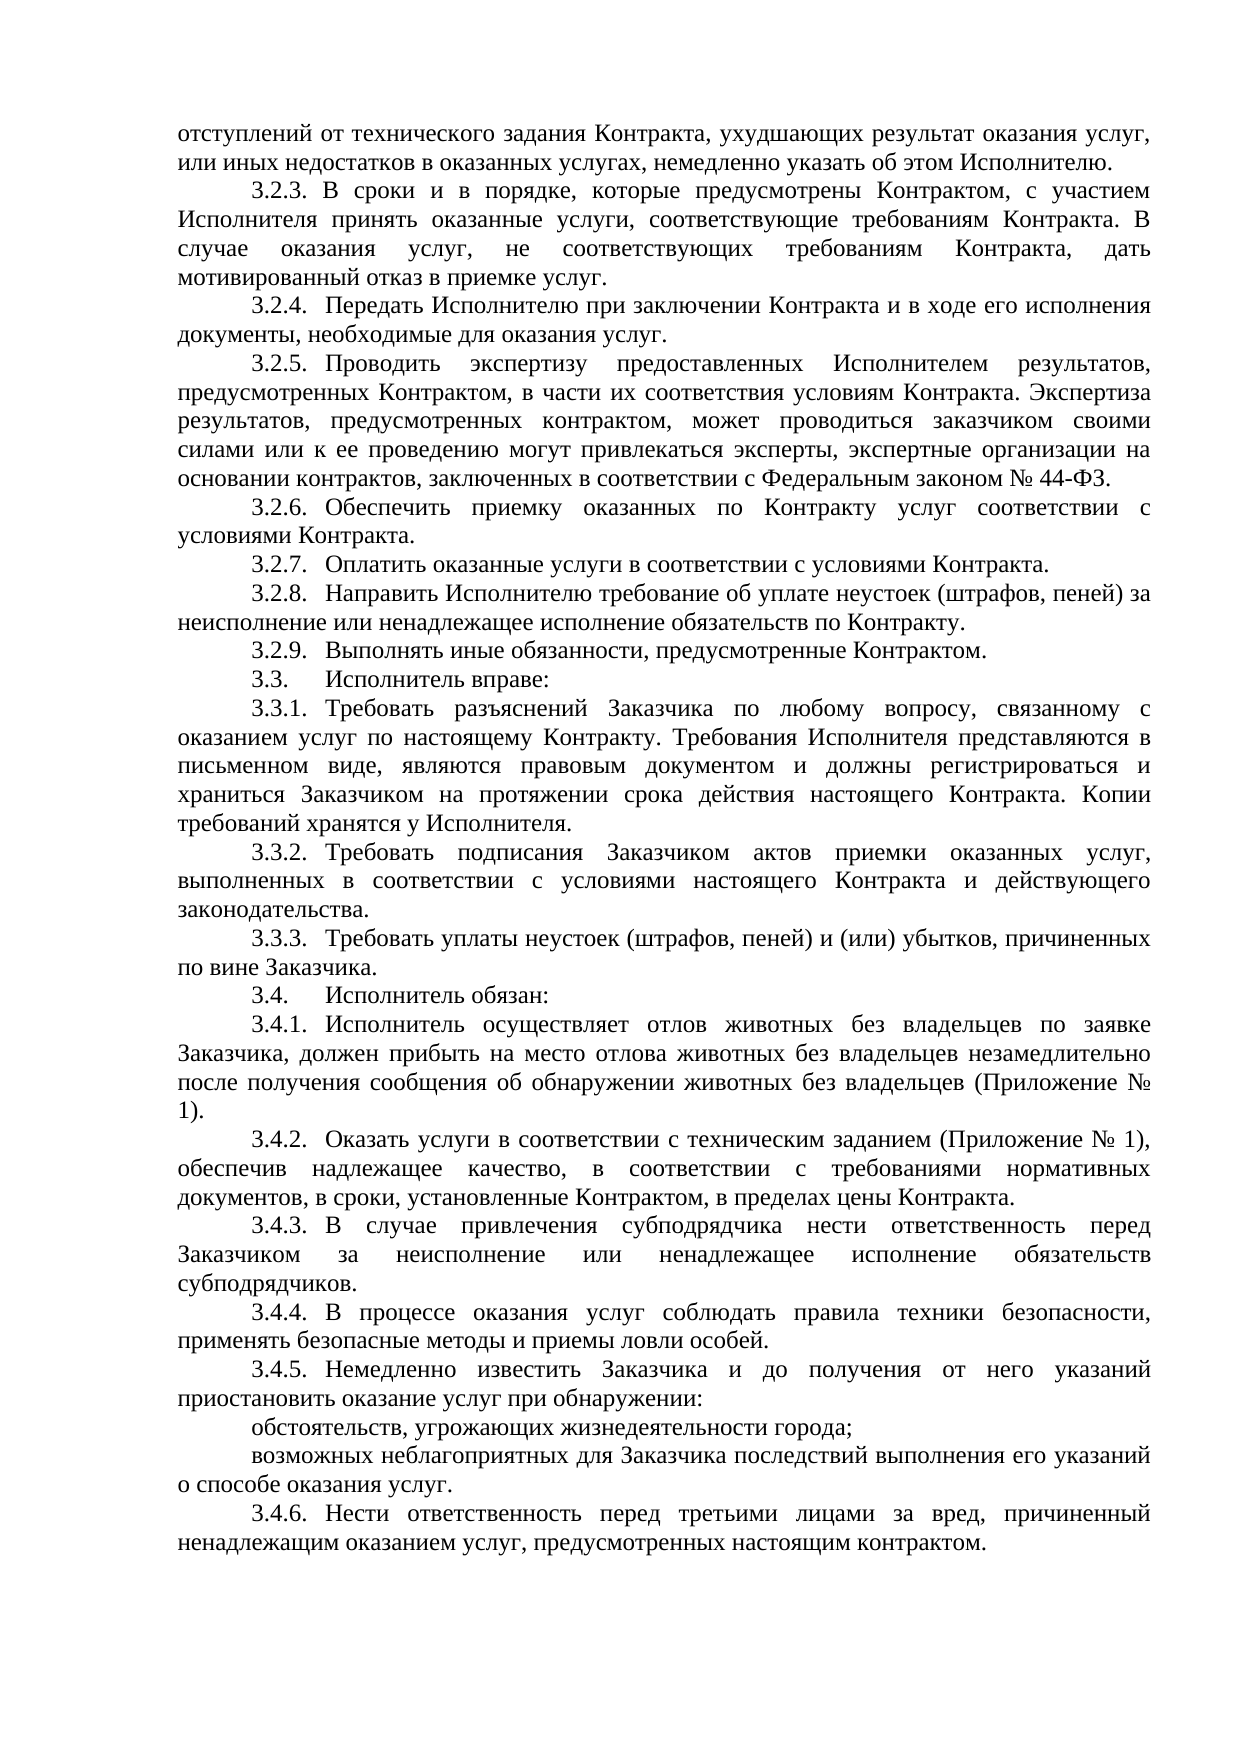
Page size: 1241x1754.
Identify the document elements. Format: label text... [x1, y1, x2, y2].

text 3.2.9. Выполнять иные обязанности, предусмотренные Контрактом. [177, 636, 1152, 664]
text 3.3.2. Требовать подписания Заказчиком актов приемки оказанных услуг, выполненных в соответствии с условиями настоящего Контракта и действующего законодательства. [177, 837, 1152, 923]
text 3.4.4. В процессе оказания услуг соблюдать правила техники безопасности, применять безопасные методы и приемы ловли особей. [177, 1297, 1152, 1354]
text 3.3.1. Требовать разъяснений Заказчика по любому вопросу, связанному с оказанием услуг по настоящему Контракту. Требования Исполнителя представляются в письменном виде, являются правовым документом и должны регистрироваться и храниться Заказчиком на протяжении срока действия настоящего Контракта. Копии требований хранятся у Исполнителя. [177, 693, 1152, 837]
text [177, 118, 1152, 176]
text 3.2.5. Проводить экспертизу предоставленных Исполнителем результатов, предусмотренных Контрактом, в части их соответствия условиям Контракта. Экспертиза результатов, предусмотренных контрактом, может проводиться заказчиком своими силами или к ее проведению могут привлекаться эксперты, экспертные организации на основании контрактов, заключенных в соответствии с Федеральным законом № 44-ФЗ. [177, 348, 1152, 492]
text 3.4.3. В случае привлечения субподрядчика нести ответственность перед Заказчиком за неисполнение или ненадлежащее исполнение обязательств субподрядчиков. [177, 1211, 1152, 1297]
text 3.4. Исполнитель обязан: [177, 981, 1152, 1009]
text 3.4.1. Исполнитель осуществляет отлов животных без владельцев по заявке Заказчика, должен прибыть на место отлова животных без владельцев незамедлительно после получения сообщения об обнаружении животных без владельцев (Приложение № 1). [177, 1009, 1152, 1124]
text 3.2.6. Обеспечить приемку оказанных по Контракту услуг соответствии с условиями Контракта. [177, 492, 1152, 549]
text 3.4.6. Нести ответственность перед третьими лицами за вред, причиненный ненадлежащим оказанием услуг, предусмотренных настоящим контрактом. [177, 1498, 1152, 1556]
text 3.4.2. Оказать услуги в соответствии с техническим заданием (Приложение № 1), обеспечив надлежащее качество, в соответствии с требованиями нормативных документов, в сроки, установленные Контрактом, в пределах цены Контракта. [177, 1124, 1152, 1211]
text 3.2.8. Направить Исполнителю требование об уплате неустоек (штрафов, пеней) за неисполнение или ненадлежащее исполнение обязательств по Контракту. [177, 578, 1152, 636]
text 3.2.3. В сроки и в порядке, которые предусмотрены Контрактом, с участием Исполнителя принять оказанные услуги, соответствующие требованиям Контракта. В случае оказания услуг, не соответствующих требованиям Контракта, дать мотивированный отказ в приемке услуг. [177, 176, 1152, 291]
text 3.2.7. Оплатить оказанные услуги в соответствии с условиями Контракта. [177, 549, 1152, 578]
text возможных неблагоприятных для Заказчика последствий выполнения его указаний о способе оказания услуг. [177, 1441, 1152, 1498]
text 3.2.4. Передать Исполнителю при заключении Контракта и в ходе его исполнения документы, необходимые для оказания услуг. [177, 291, 1152, 348]
text 3.3. Исполнитель вправе: [177, 664, 1152, 693]
text 3.4.5. Немедленно известить Заказчика и до получения от него указаний приостановить оказание услуг при обнаружении: [177, 1354, 1152, 1412]
text 3.3.3. Требовать уплаты неустоек (штрафов, пеней) и (или) убытков, причиненных по вине Заказчика. [177, 923, 1152, 981]
text обстоятельств, угрожающих жизнедеятельности города; [177, 1412, 1152, 1441]
